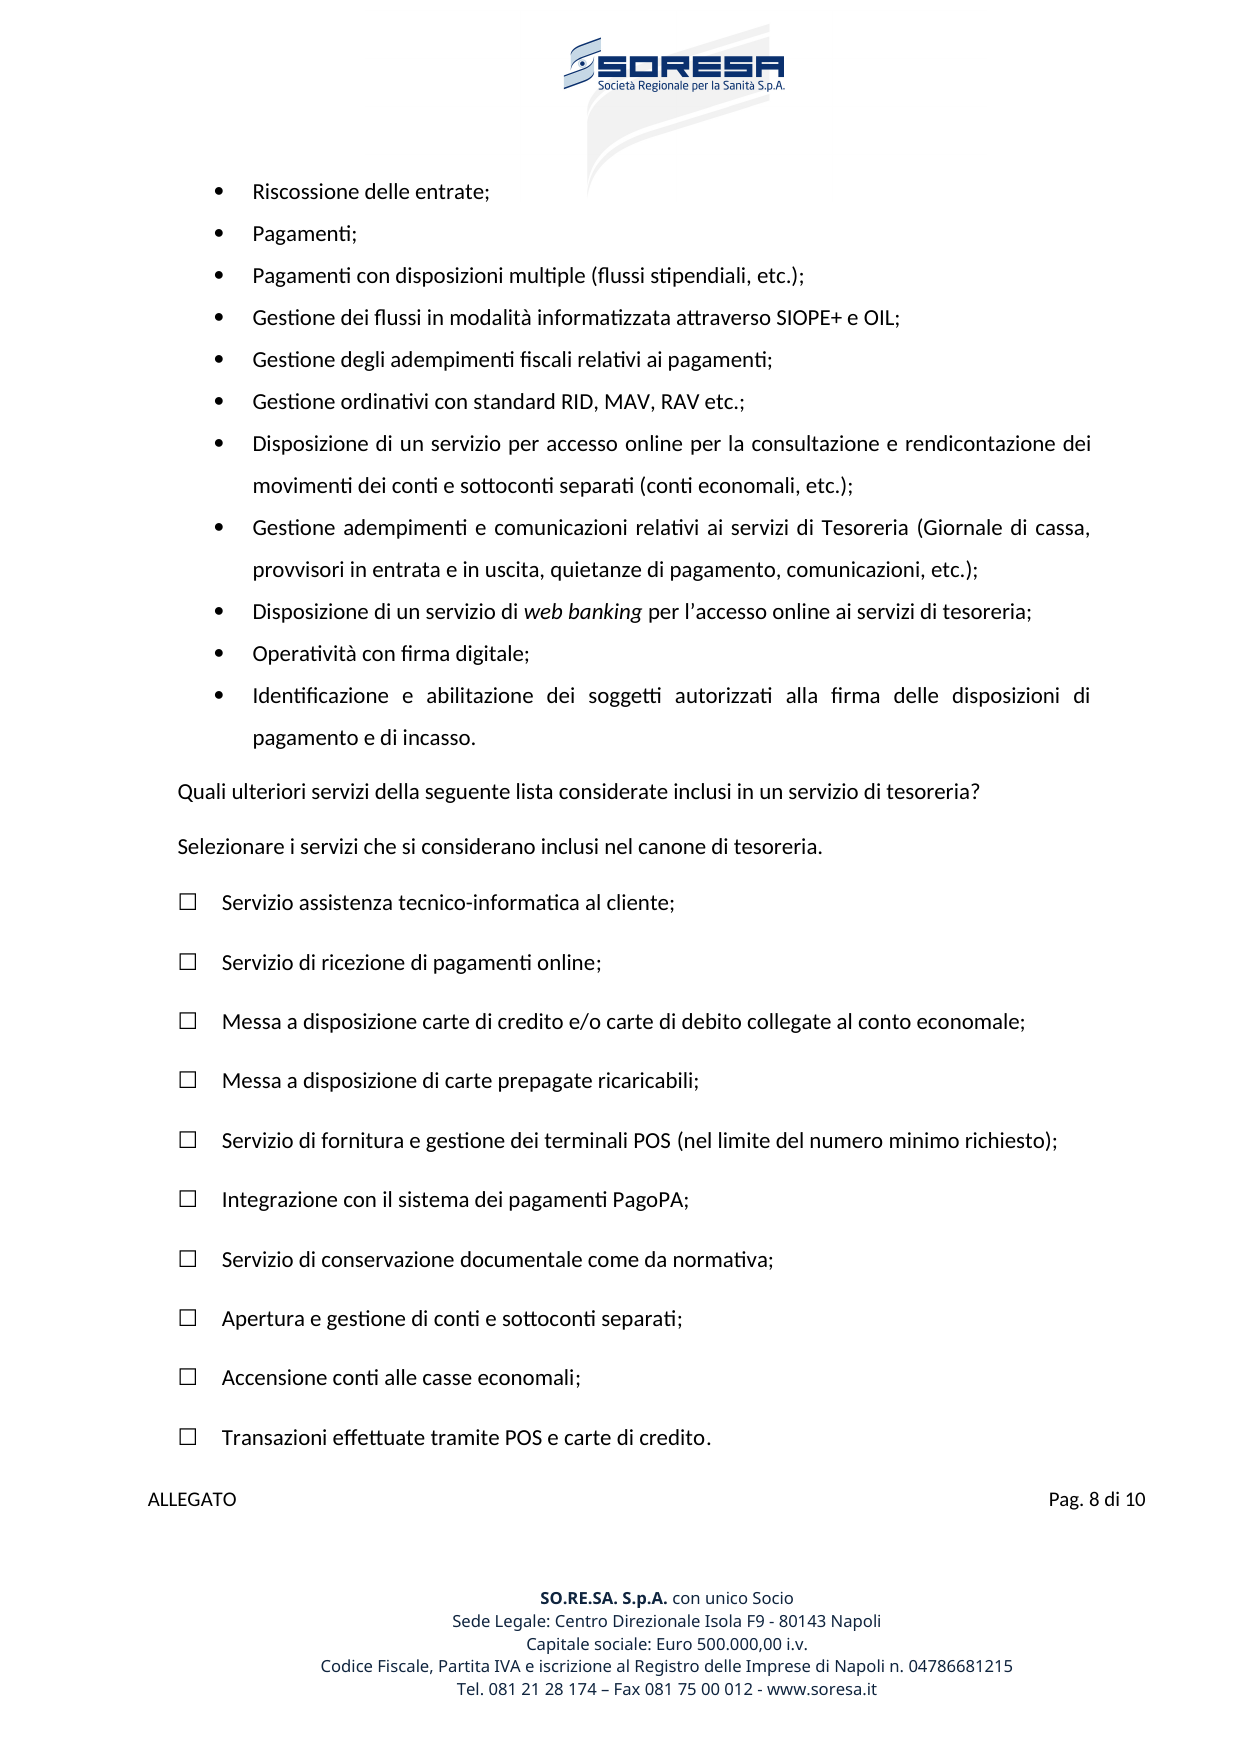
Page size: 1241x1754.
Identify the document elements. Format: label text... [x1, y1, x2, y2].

text Transazioni effettuate tramite POS e carte di credito. [148, 1421, 1092, 1452]
picture [365, 10, 988, 177]
text Messa a disposizione carte di credito e/o carte di debito collegate al conto economale; [148, 1005, 1092, 1036]
text Servizio di conservazione documentale come da normativa; [148, 1243, 1092, 1274]
list Gestione ordinativi con standard RID, MAV, RAV etc.; [215, 387, 1092, 415]
list Gestione degli adempimenti fiscali relativi ai pagamenti; [215, 345, 1092, 373]
text Servizio di ricezione di pagamenti online; [148, 946, 1092, 977]
list Pagamenti; [215, 219, 1092, 247]
text Accensione conti alle casse economali; [148, 1361, 1092, 1393]
text Integrazione con il sistema dei pagamenti PagoPA; [148, 1183, 1092, 1214]
list Disposizione di un servizio per accesso online per la consultazione e rendicontazione dei movimenti dei conti e sottoconti separati (conti economali, etc.); [215, 429, 1092, 499]
list Gestione dei flussi in modalità informatizzata attraverso SIOPE+ e OIL; [215, 303, 1092, 331]
text Selezionare i servizi che si considerano inclusi nel canone di tesoreria. [148, 832, 1092, 860]
list Pagamenti con disposizioni multiple (flussi stipendiali, etc.); [215, 261, 1092, 289]
text Quali ulteriori servizi della seguente lista considerate inclusi in un servizio di tesoreria? [148, 777, 1092, 805]
text Servizio di fornitura e gestione dei terminali POS (nel limite del numero minimo richiesto); [148, 1124, 1092, 1155]
list Identificazione e abilitazione dei soggetti autorizzati alla firma delle disposizioni di pagamento e di incasso. [215, 681, 1092, 751]
text Servizio assistenza tecnico-informatica al cliente; [148, 886, 1092, 918]
text Messa a disposizione di carte prepagate ricaricabili; [148, 1064, 1092, 1096]
list Disposizione di un servizio di web banking per l’accesso online ai servizi di tesoreria; [215, 597, 1092, 625]
list Gestione adempimenti e comunicazioni relativi ai servizi di Tesoreria (Giornale di cassa, provvisori in entrata e in uscita, quietanze di pagamento, comunicazioni, etc.); [215, 513, 1092, 583]
list Riscossione delle entrate; [215, 177, 1092, 205]
text Apertura e gestione di conti e sottoconti separati; [148, 1302, 1092, 1333]
list Operatività con firma digitale; [215, 639, 1092, 667]
